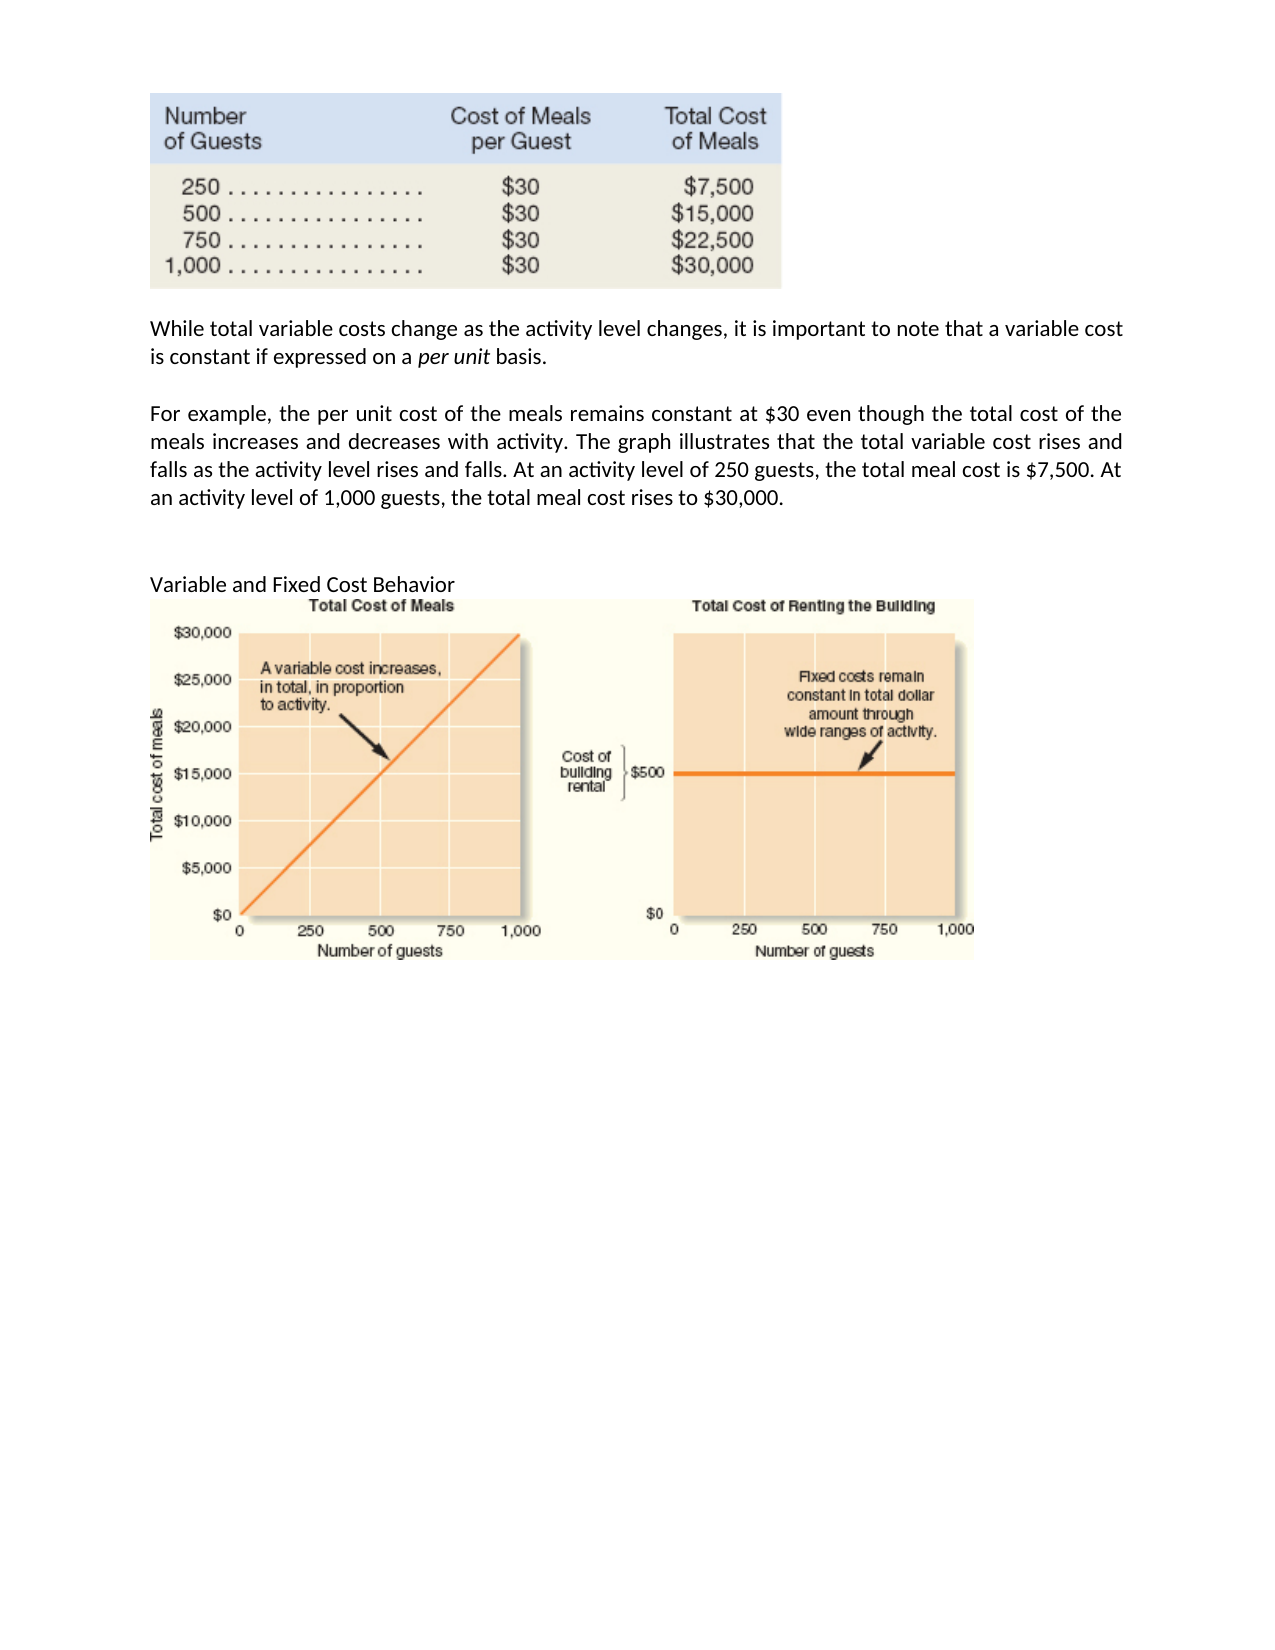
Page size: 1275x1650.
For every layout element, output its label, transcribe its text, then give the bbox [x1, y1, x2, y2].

picture [150, 599, 974, 960]
picture [150, 93, 783, 289]
text While total variable costs change as the activity level changes, it is important to note that a variable cost is constant if expressed on a per unit basis. [150, 314, 1125, 370]
text For example, the per unit cost of the meals remains constant at $30 even though the total cost of the meals increases and decreases with activity. The graph illustrates that the total variable cost rises and falls as the activity level rises and falls. At an activity level of 250 guests, the total meal cost is $7,500. At an activity level of 1,000 guests, the total meal cost rises to $30,000. [150, 399, 1125, 511]
table_header Variable and Fixed Cost Behavior [149, 568, 463, 599]
